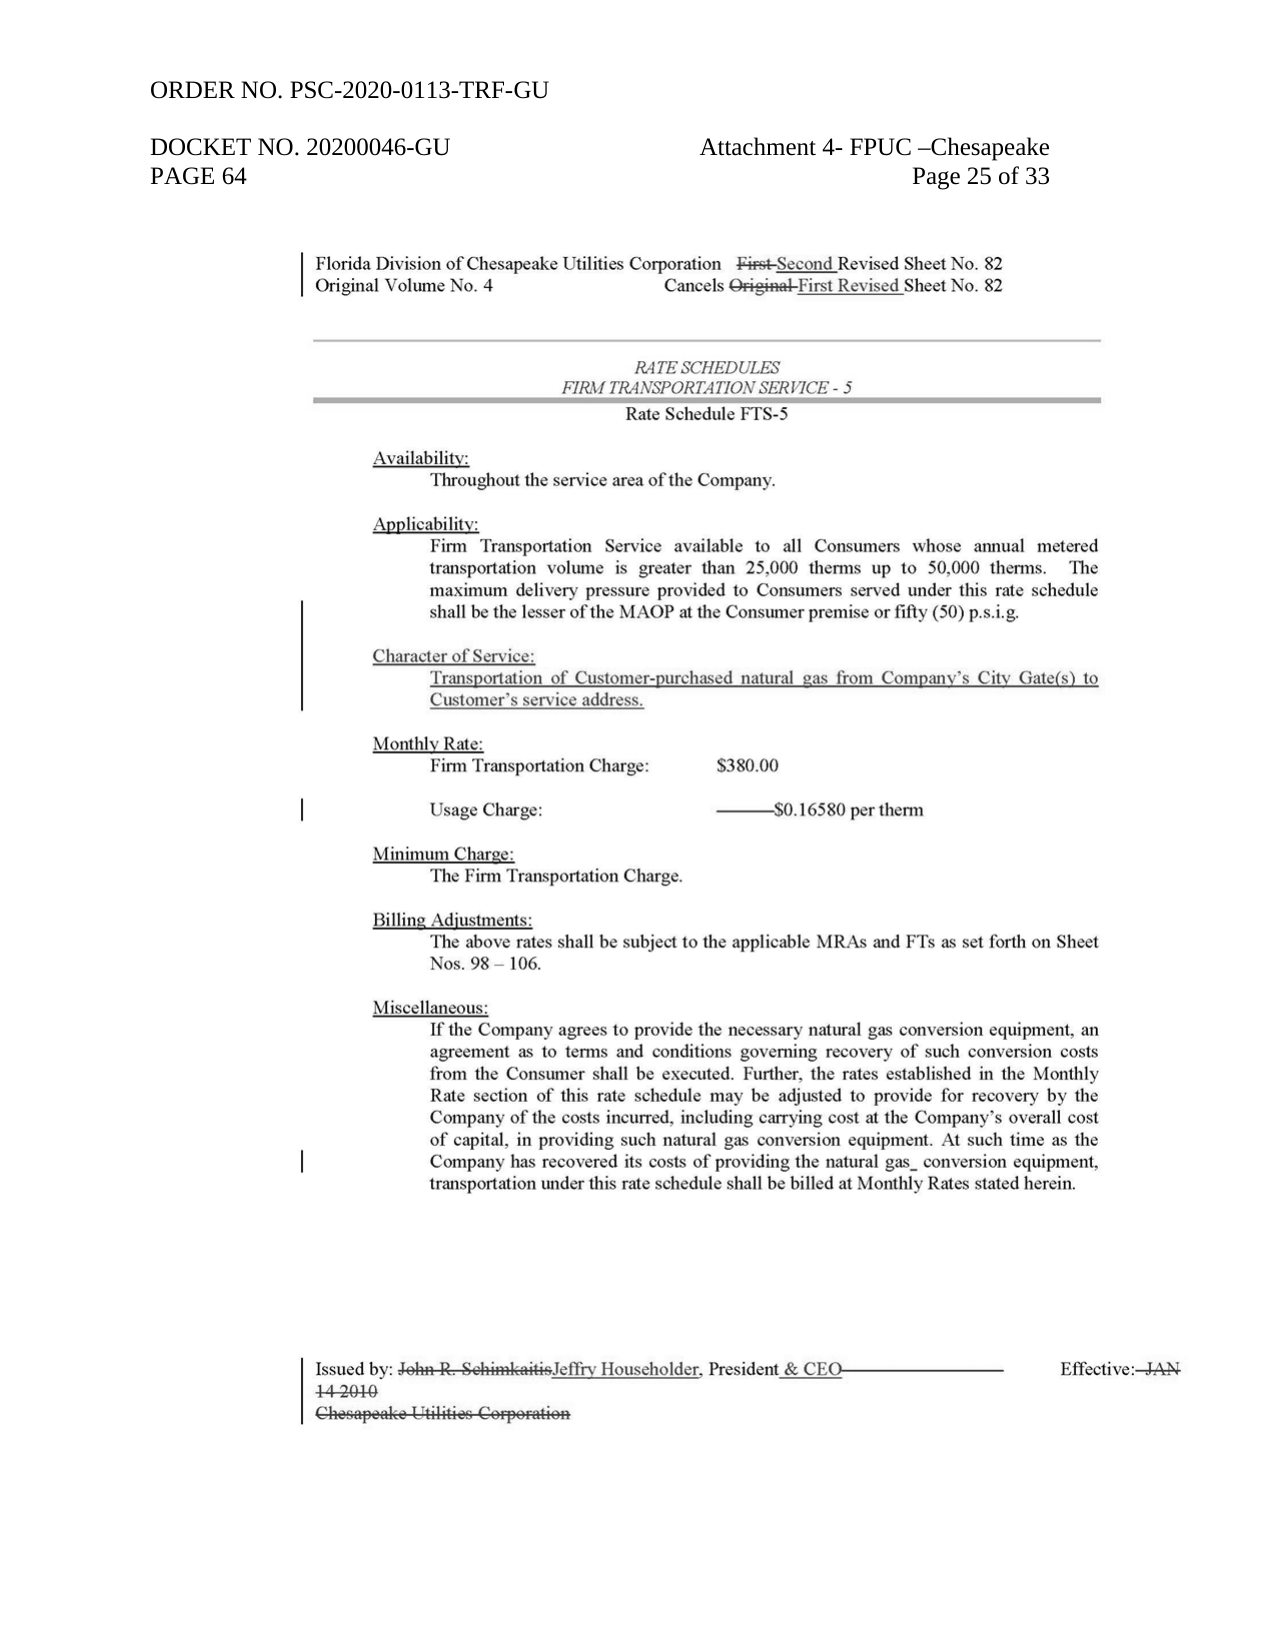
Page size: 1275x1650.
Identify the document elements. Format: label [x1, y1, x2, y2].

picture [225, 218, 1199, 1480]
